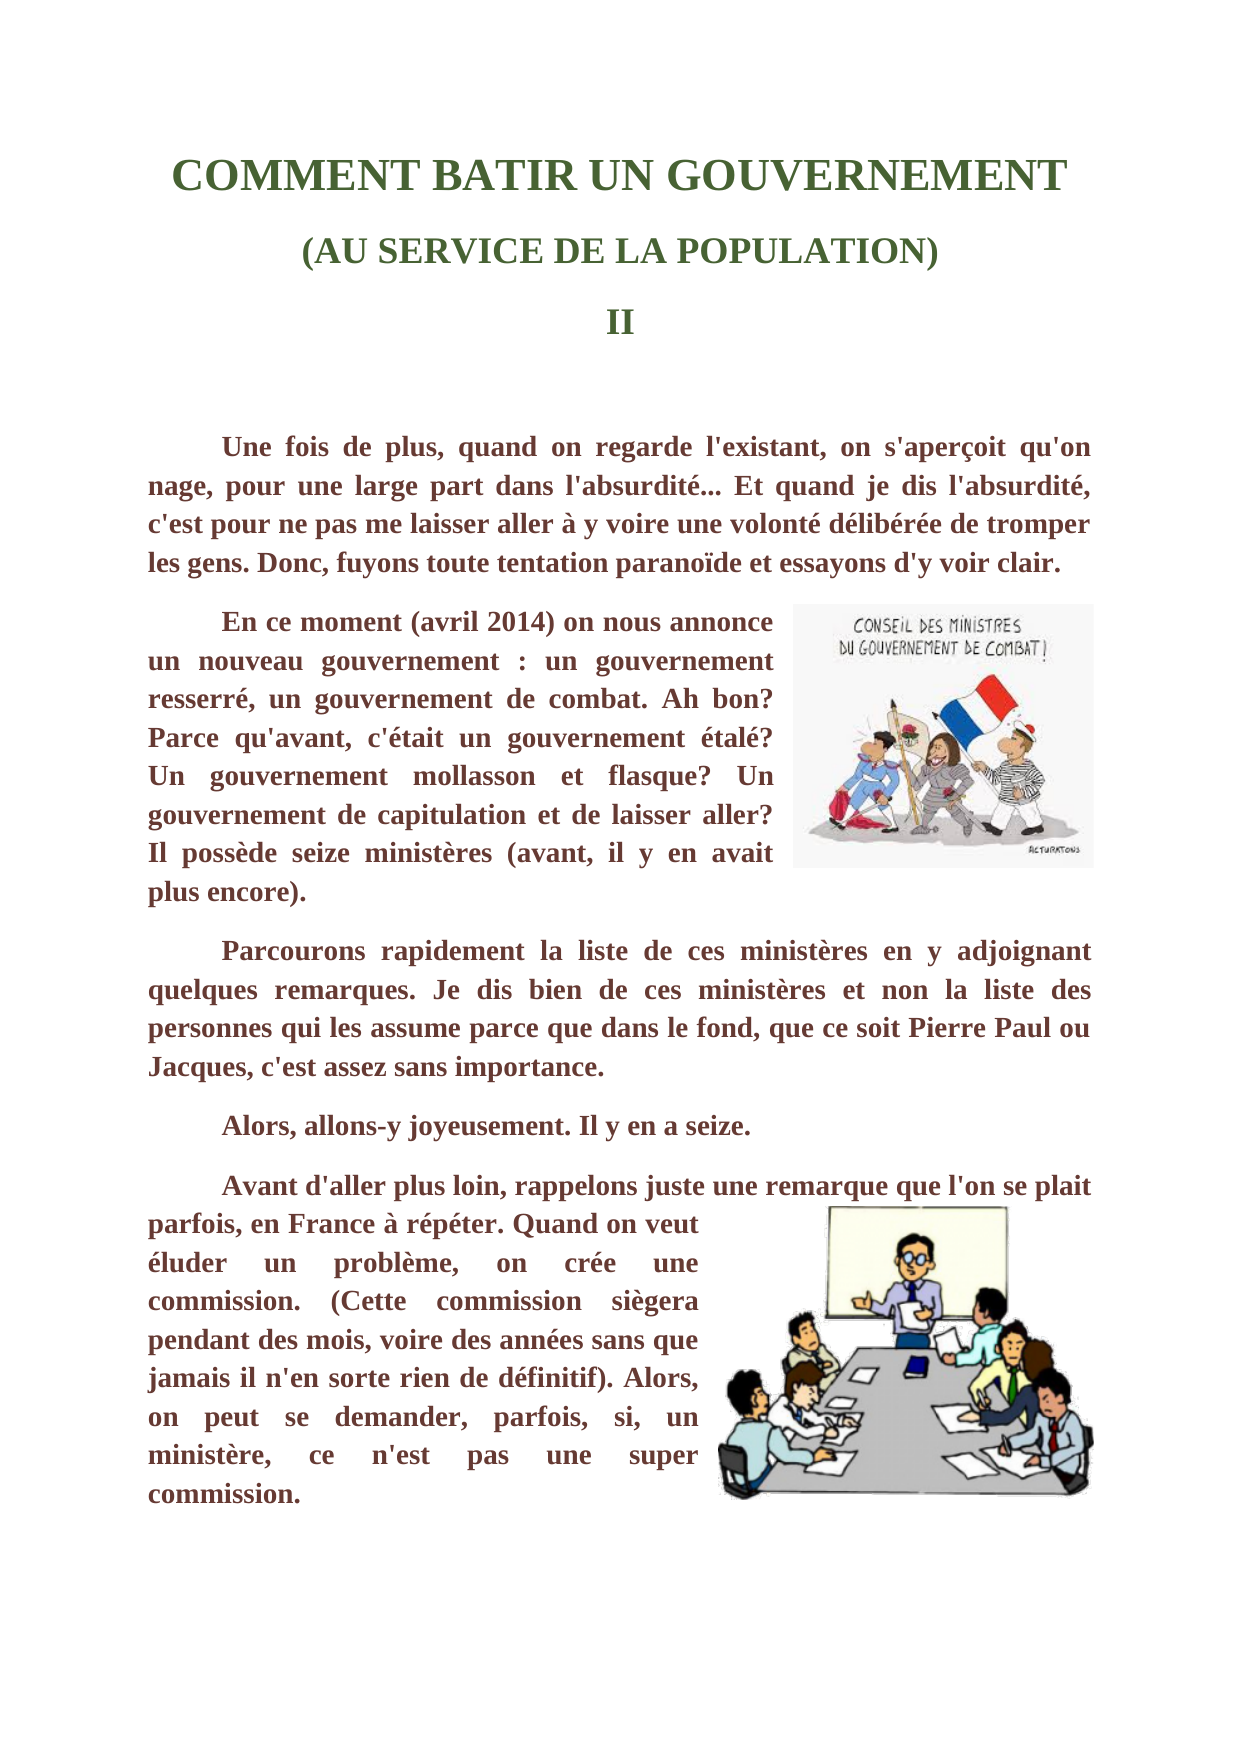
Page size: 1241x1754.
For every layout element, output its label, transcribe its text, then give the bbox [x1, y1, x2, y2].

text (AU SERVICE DE LA POPULATION) [148, 229, 1093, 272]
text Parcourons rapidement la liste de ces ministères en y adjoignant quelques remarques. Je dis bien de ces ministères et non la liste des personnes qui les assume parce que dans le fond, que ce soit Pierre Paul ou Jacques, c'est assez sans importance. [148, 933, 1093, 1082]
picture [718, 1206, 1094, 1500]
text Alors, allons-y joyeusement. Il y en a seize. [148, 1108, 1093, 1142]
text COMMENT BATIR UN GOUVERNEMENT [148, 148, 1093, 200]
text II [148, 299, 1093, 342]
text Une fois de plus, quand on regarde l'existant, on s'aperçoit qu'on nage, pour une large part dans l'absurdité... Et quand je dis l'absurdité, c'est pour ne pas me laisser aller à y voire une volonté délibérée de tromper les gens. Donc, fuyons toute tentation paranoïde et essayons d'y voir clair. [148, 429, 1093, 578]
picture [793, 604, 1094, 868]
